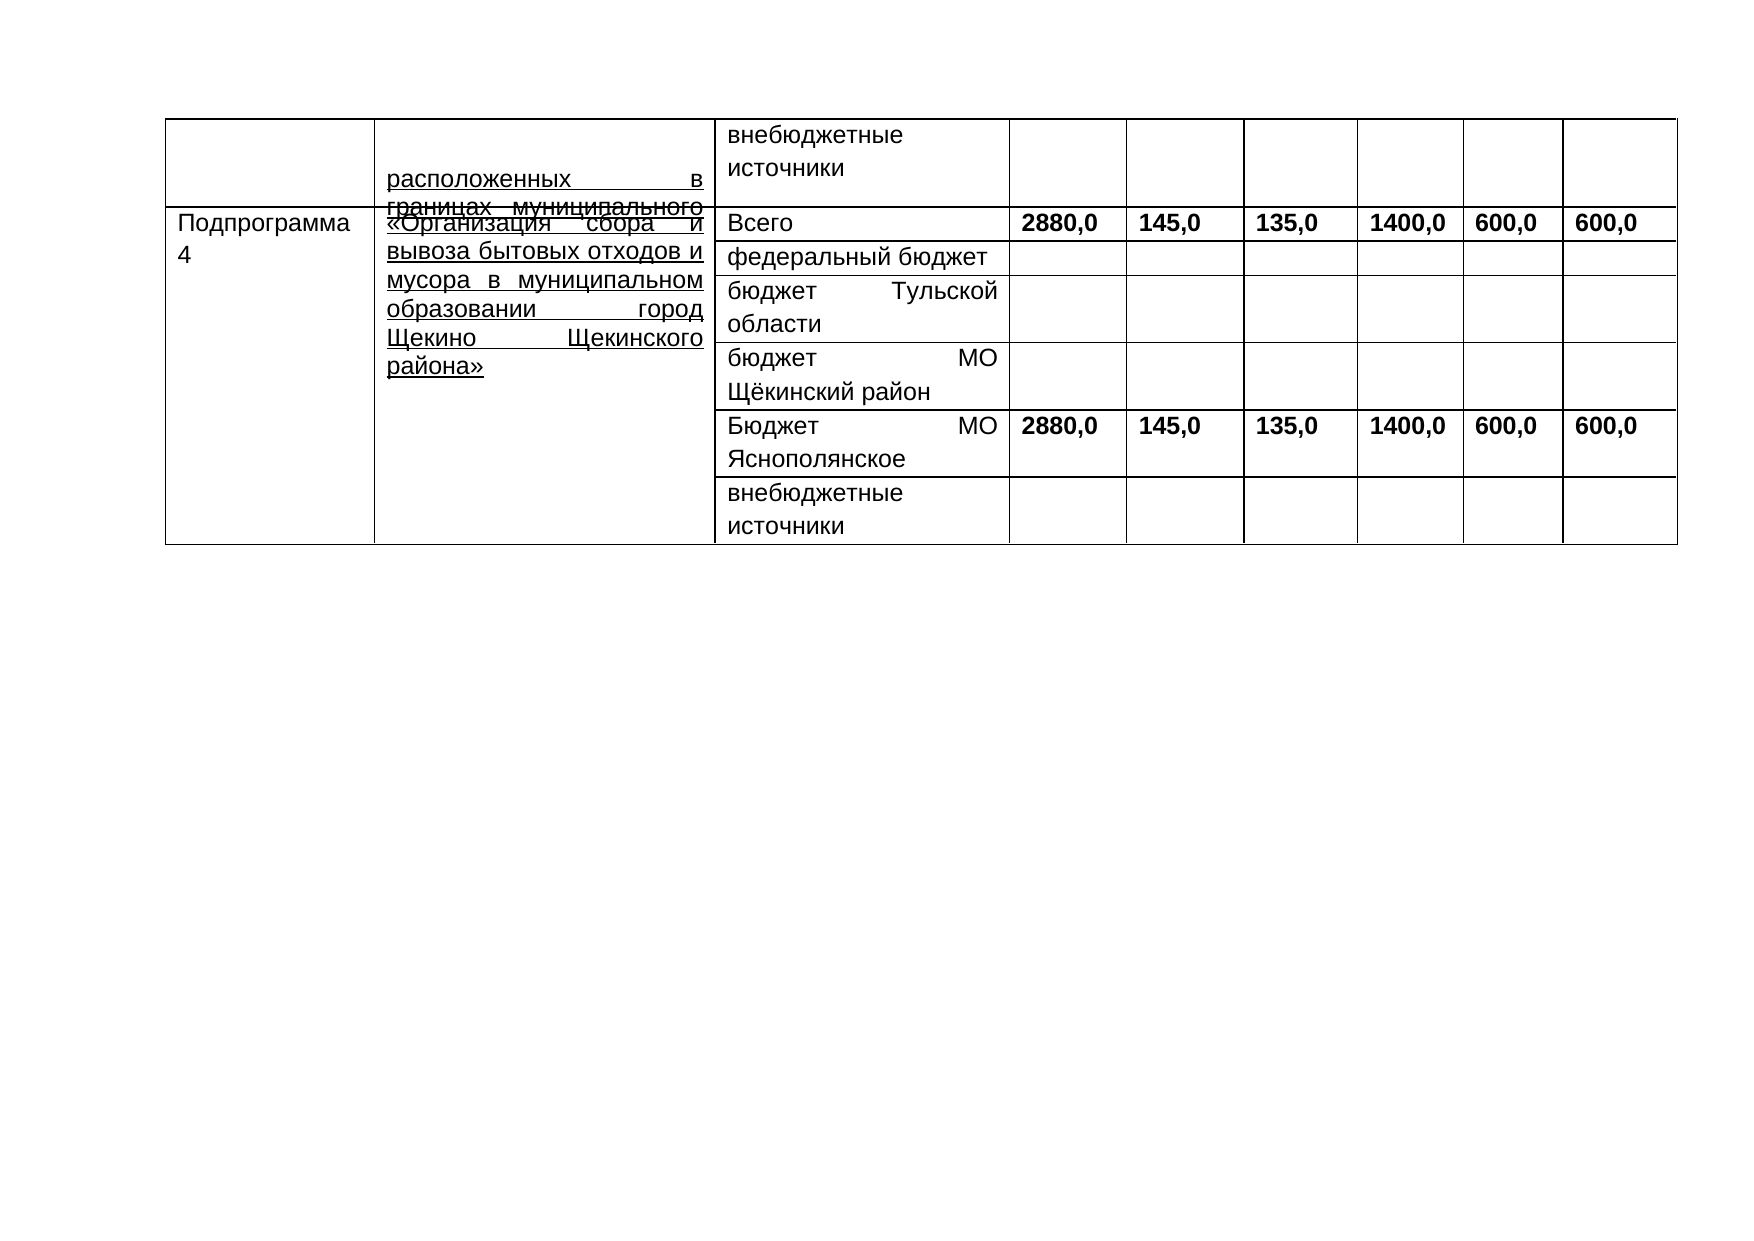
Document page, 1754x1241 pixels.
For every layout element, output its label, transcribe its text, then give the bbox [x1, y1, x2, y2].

table_cell [1010, 120, 1126, 206]
table_cell 2880,0 [1010, 208, 1126, 240]
table_cell 600,0 [1464, 208, 1562, 240]
table_cell [1464, 242, 1562, 275]
table_cell [1245, 120, 1357, 206]
table_cell 600,0 [1564, 206, 1677, 240]
table_cell Подпрограмма 4 [166, 208, 374, 543]
table_cell [1127, 276, 1243, 342]
table_cell Бюджет МО Яснополянское [716, 411, 1009, 476]
table_cell [1464, 120, 1562, 206]
table_cell 135,0 [1245, 208, 1357, 240]
table_cell 145,0 [1127, 208, 1243, 240]
table_cell [1127, 343, 1243, 409]
table_cell [1127, 120, 1243, 206]
table_cell внебюджетные источники [716, 120, 1009, 206]
table_cell 2880,0 [1010, 411, 1126, 476]
table_cell [1358, 242, 1463, 275]
table_cell [1358, 478, 1463, 543]
table_cell [1245, 478, 1357, 543]
table_cell [1010, 276, 1126, 342]
table_cell [1464, 276, 1562, 342]
table_cell [1564, 342, 1677, 409]
table_cell [1358, 343, 1463, 409]
table_cell [1245, 276, 1357, 342]
table_cell [1010, 242, 1126, 275]
table_cell [1010, 478, 1126, 543]
table_cell [1127, 478, 1243, 543]
table_cell бюджет МО Щёкинский район [716, 343, 1009, 409]
table_cell 600,0 [1464, 411, 1562, 476]
table_cell [1564, 240, 1677, 275]
table_cell 1400,0 [1358, 208, 1463, 240]
table_cell «Организация сбора и вывоза бытовых отходов и мусора в муниципальном образовании город Щекино Щекинского района» [375, 208, 714, 543]
table_cell 135,0 [1245, 411, 1357, 476]
table_cell [1564, 118, 1677, 206]
table_cell [1464, 478, 1562, 543]
table_cell [1358, 120, 1463, 206]
table_cell [1245, 343, 1357, 409]
table_cell [1564, 275, 1677, 342]
table_cell [1127, 242, 1243, 275]
table_cell Всего [716, 208, 1009, 240]
table_cell 145,0 [1127, 411, 1243, 476]
table_cell [1010, 343, 1126, 409]
table_cell 600,0 [1564, 409, 1677, 476]
table_cell [1245, 242, 1357, 275]
table_cell [1564, 476, 1677, 543]
table_cell внебюджетные источники [716, 478, 1009, 543]
table_cell федеральный бюджет [716, 242, 1009, 275]
table_cell [1464, 343, 1562, 409]
table_cell [1358, 276, 1463, 342]
table_cell бюджет Тульской области [716, 276, 1009, 342]
table_cell 1400,0 [1358, 411, 1463, 476]
